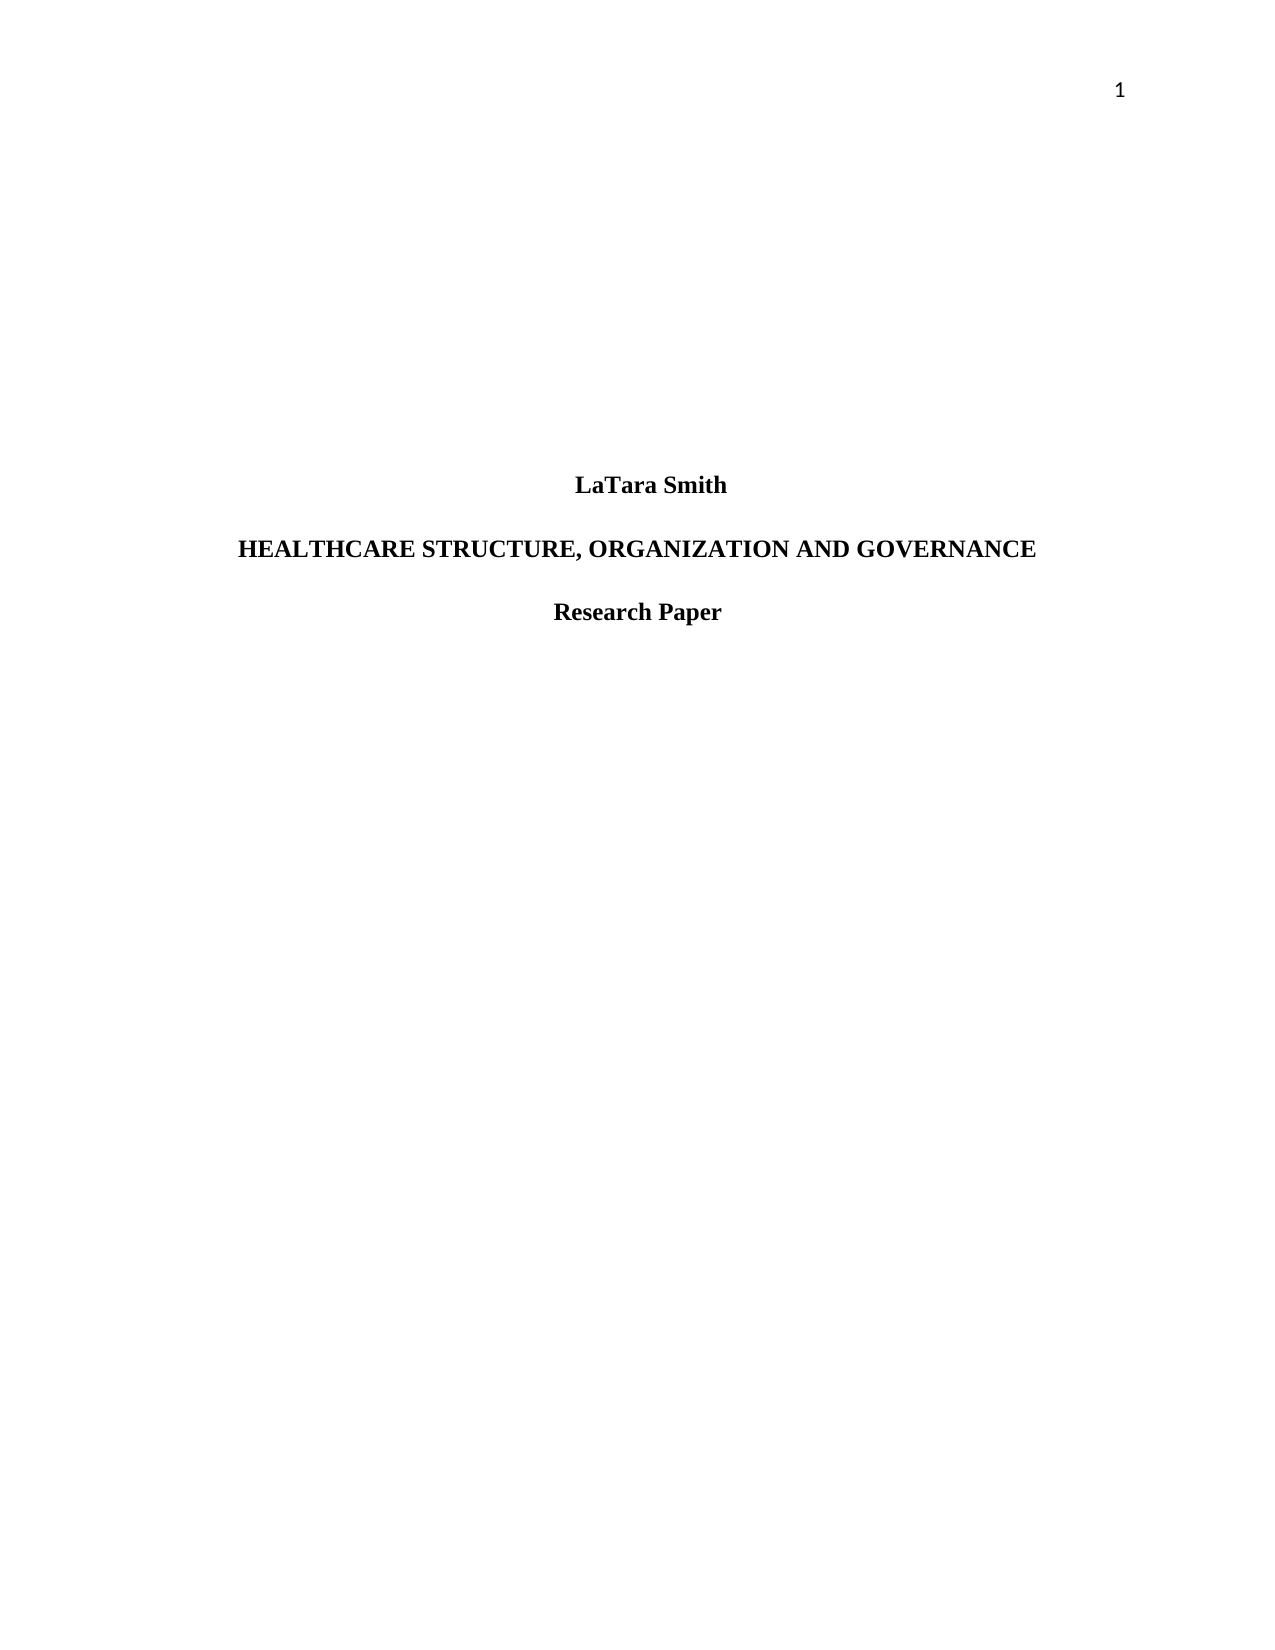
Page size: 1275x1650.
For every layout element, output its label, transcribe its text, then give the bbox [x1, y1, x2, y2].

text HEALTHCARE STRUCTURE, ORGANIZATION AND GOVERNANCE [150, 534, 1125, 562]
text Research Paper [150, 597, 1125, 626]
text LaTara Smith [150, 470, 1125, 498]
